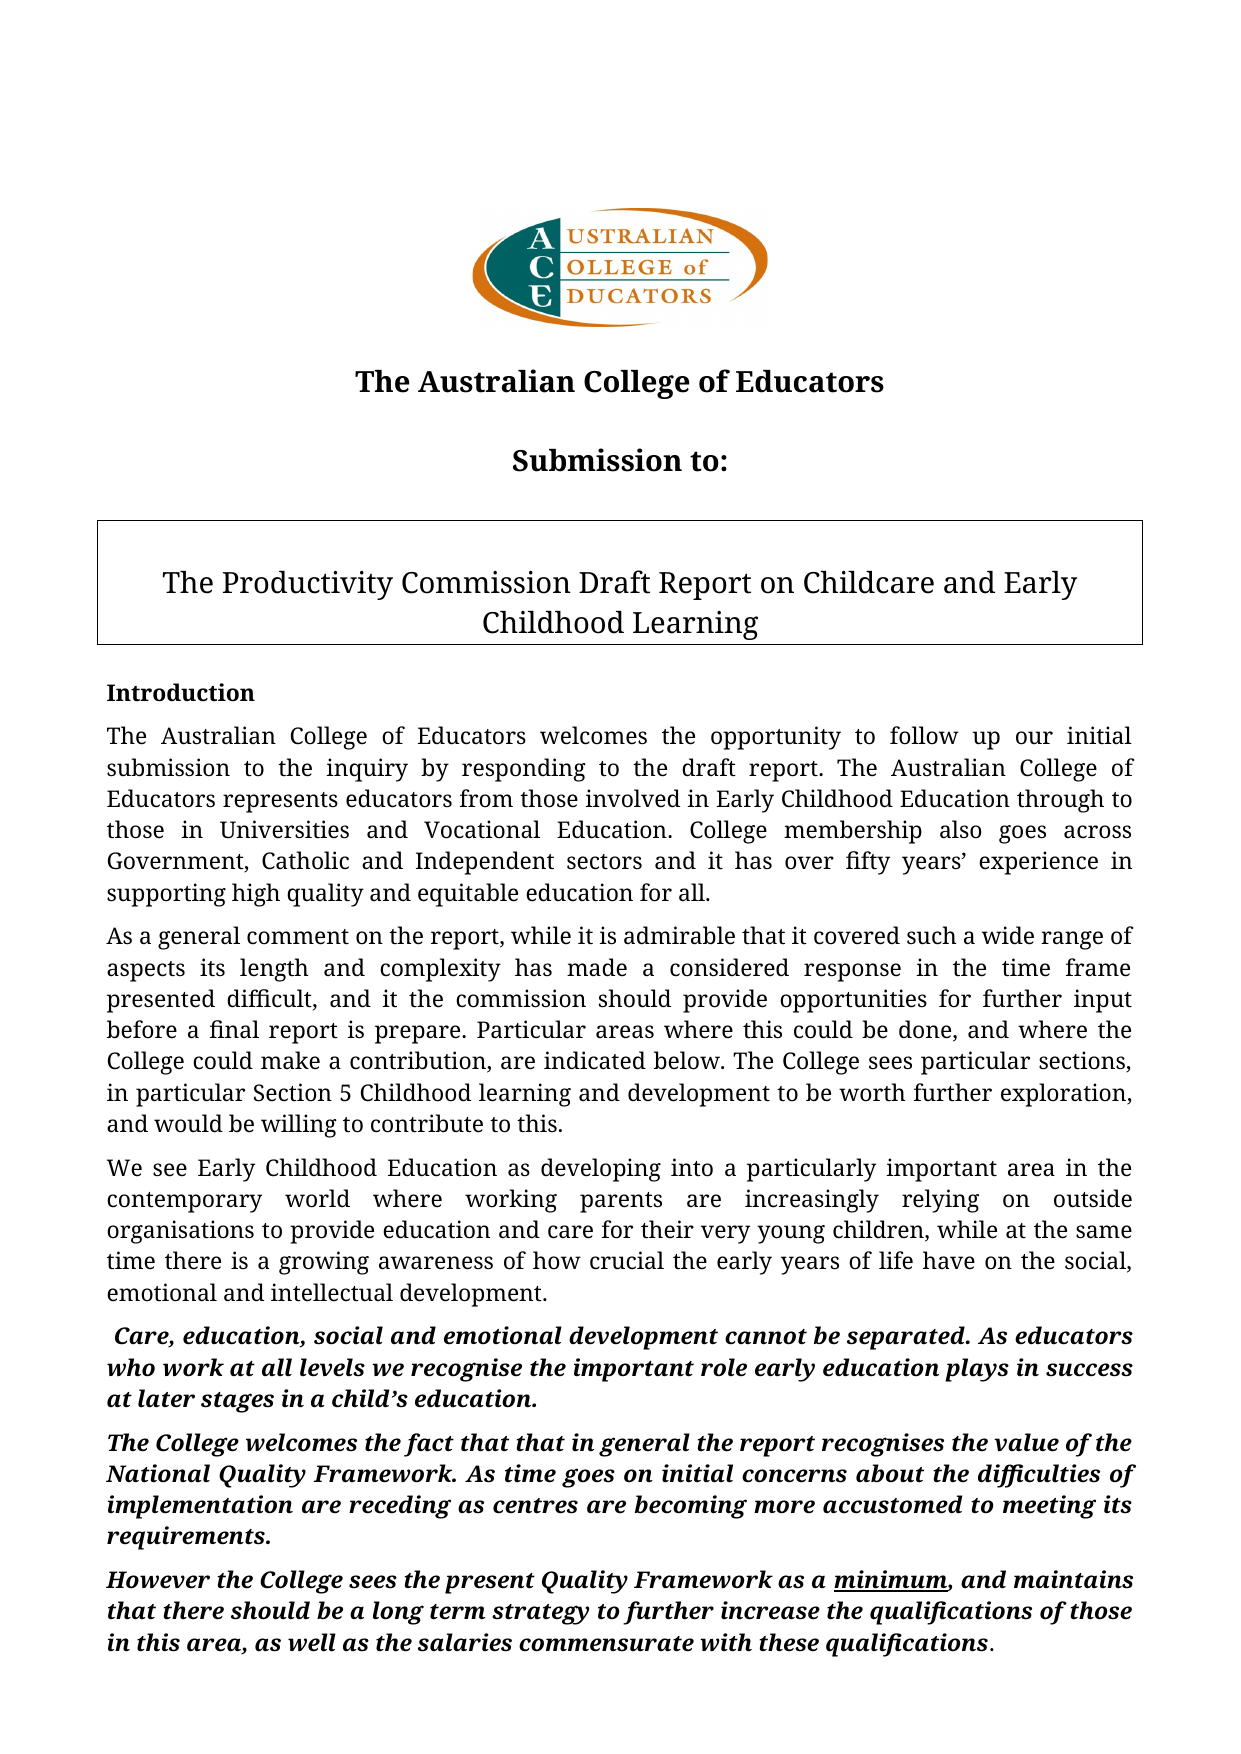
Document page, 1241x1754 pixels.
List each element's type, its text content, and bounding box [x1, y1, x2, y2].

picture [472, 208, 768, 327]
text Introduction [106, 676, 1134, 708]
text Care, education, social and emotional development cannot be separated. As educators who work at all levels we recognise the important role early education plays in success at later stages in a child’s education. [106, 1320, 1134, 1414]
text The Australian College of Educators [106, 361, 1134, 401]
text The College welcomes the fact that that in general the report recognises the value of the National Quality Framework. As time goes on initial concerns about the difficulties of implementation are receding as centres are becoming more accustomed to meeting its requirements. [106, 1426, 1134, 1551]
text As a general comment on the report, while it is admirable that it covered such a wide range of aspects its length and complexity has made a considered response in the time frame presented difficult, and it the commission should provide opportunities for further input before a final report is prepare. Particular areas where this could be done, and where the College could make a contribution, are indicated below. The College sees particular sections, in particular Section 5 Childhood learning and development to be worth further exploration, and would be willing to contribute to this. [106, 920, 1134, 1139]
text The Australian College of Educators welcomes the opportunity to follow up our initial submission to the inquiry by responding to the draft report. The Australian College of Educators represents educators from those involved in Early Childhood Education through to those in Universities and Vocational Education. College membership also goes across Government, Catholic and Independent sectors and it has over fifty years’ experience in supporting high quality and equitable education for all. [106, 720, 1134, 908]
text The Productivity Commission Draft Report on Childcare and Early Childhood Learning [98, 559, 1142, 644]
text We see Early Childhood Education as developing into a particularly important area in the contemporary world where working parents are increasingly relying on outside organisations to provide education and care for their very young children, while at the same time there is a growing awareness of how crucial the early years of life have on the social, emotional and intellectual development. [106, 1151, 1134, 1308]
text However the College sees the present Quality Framework as a minimum, and maintains that there should be a long term strategy to further increase the qualifications of those in this area, as well as the salaries commensurate with these qualifications. [106, 1564, 1134, 1658]
text Submission to: [106, 441, 1134, 480]
